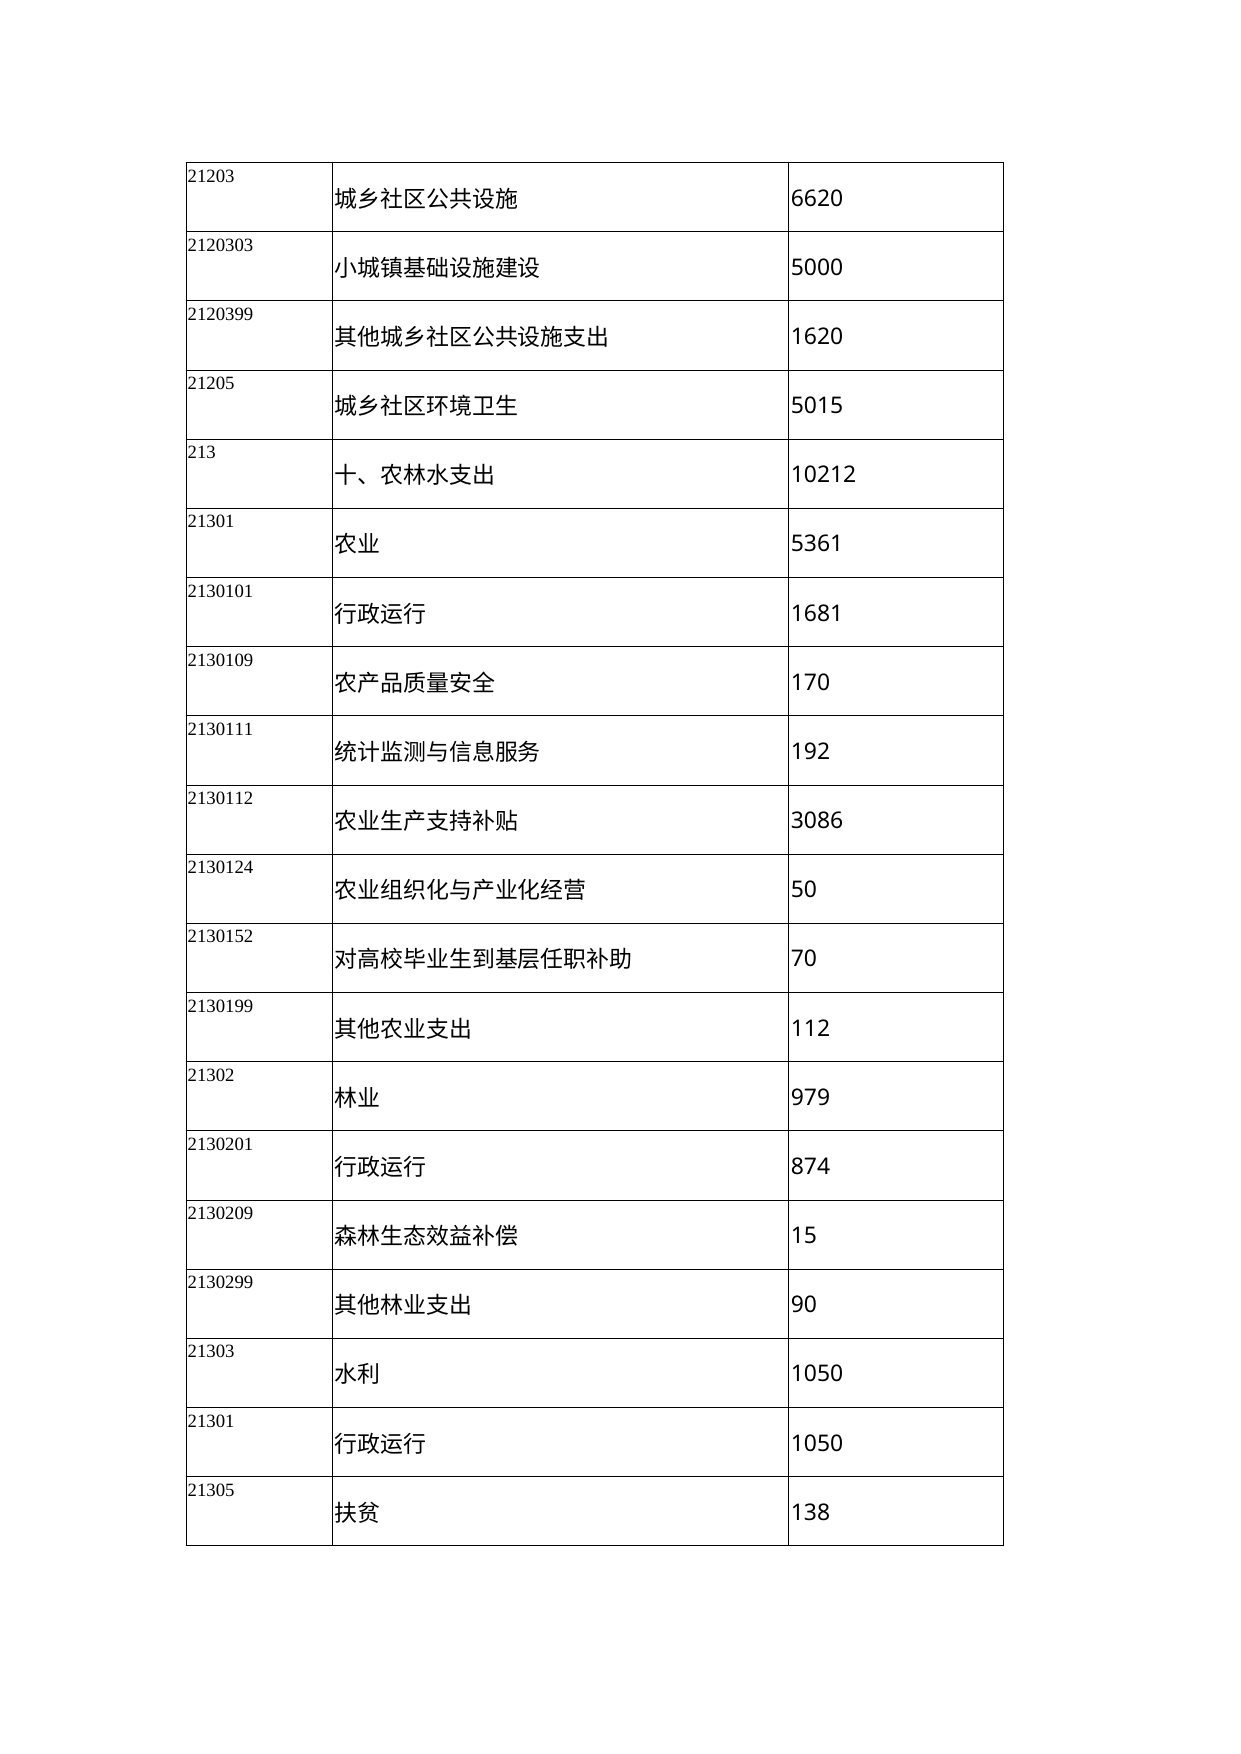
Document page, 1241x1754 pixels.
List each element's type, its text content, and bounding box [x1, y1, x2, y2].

table_cell 1620 [789, 301, 1003, 369]
table_cell 15 [789, 1201, 1003, 1269]
table_cell 2130201 [187, 1131, 332, 1199]
table_cell 农业 [333, 509, 788, 577]
table_cell 2130199 [187, 993, 332, 1061]
table_cell 1681 [789, 578, 1003, 646]
table_cell 其他林业支出 [333, 1270, 788, 1338]
table_cell 170 [789, 647, 1003, 715]
table_cell 21302 [187, 1062, 332, 1130]
table_cell 城乡社区公共设施 [333, 163, 788, 231]
table_cell 21305 [187, 1477, 332, 1545]
table_cell 2130109 [187, 647, 332, 715]
table_cell 林业 [333, 1062, 788, 1130]
table_cell 农业组织化与产业化经营 [333, 855, 788, 923]
table_cell 小城镇基础设施建设 [333, 232, 788, 300]
table_cell 2120303 [187, 232, 332, 300]
table_cell 对高校毕业生到基层任职补助 [333, 924, 788, 992]
table_cell 农产品质量安全 [333, 647, 788, 715]
table_cell 城乡社区环境卫生 [333, 371, 788, 439]
table_cell 21303 [187, 1339, 332, 1407]
table_cell 979 [789, 1062, 1003, 1130]
table_cell 138 [789, 1477, 1003, 1545]
table_cell 5015 [789, 371, 1003, 439]
table_cell 90 [789, 1270, 1003, 1338]
table_cell 2130124 [187, 855, 332, 923]
table_cell 1050 [789, 1408, 1003, 1476]
table_cell 2130101 [187, 578, 332, 646]
table_cell 扶贫 [333, 1477, 788, 1545]
table_cell 21203 [187, 163, 332, 231]
table_cell 2120399 [187, 301, 332, 369]
table_cell 213 [187, 440, 332, 508]
table_cell 6620 [789, 163, 1003, 231]
table_cell 水利 [333, 1339, 788, 1407]
table_cell 5000 [789, 232, 1003, 300]
table_cell 森林生态效益补偿 [333, 1201, 788, 1269]
table_cell 5361 [789, 509, 1003, 577]
table_cell 3086 [789, 786, 1003, 854]
table_cell 874 [789, 1131, 1003, 1199]
table_cell 2130111 [187, 716, 332, 784]
table_cell 192 [789, 716, 1003, 784]
table_cell 1050 [789, 1339, 1003, 1407]
table_cell 2130112 [187, 786, 332, 854]
table_cell 112 [789, 993, 1003, 1061]
table_cell 2130299 [187, 1270, 332, 1338]
table_cell 其他城乡社区公共设施支出 [333, 301, 788, 369]
table_cell 农业生产支持补贴 [333, 786, 788, 854]
table_cell 行政运行 [333, 1131, 788, 1199]
table_cell 行政运行 [333, 578, 788, 646]
table_cell 行政运行 [333, 1408, 788, 1476]
table_cell 十、农林水支出 [333, 440, 788, 508]
table_cell 2130209 [187, 1201, 332, 1269]
table_cell 21301 [187, 509, 332, 577]
table_cell 2130152 [187, 924, 332, 992]
table_cell 其他农业支出 [333, 993, 788, 1061]
table_cell 21205 [187, 371, 332, 439]
table_cell 统计监测与信息服务 [333, 716, 788, 784]
table_cell 10212 [789, 440, 1003, 508]
table_cell 21301 [187, 1408, 332, 1476]
table_cell 50 [789, 855, 1003, 923]
table_cell 70 [789, 924, 1003, 992]
